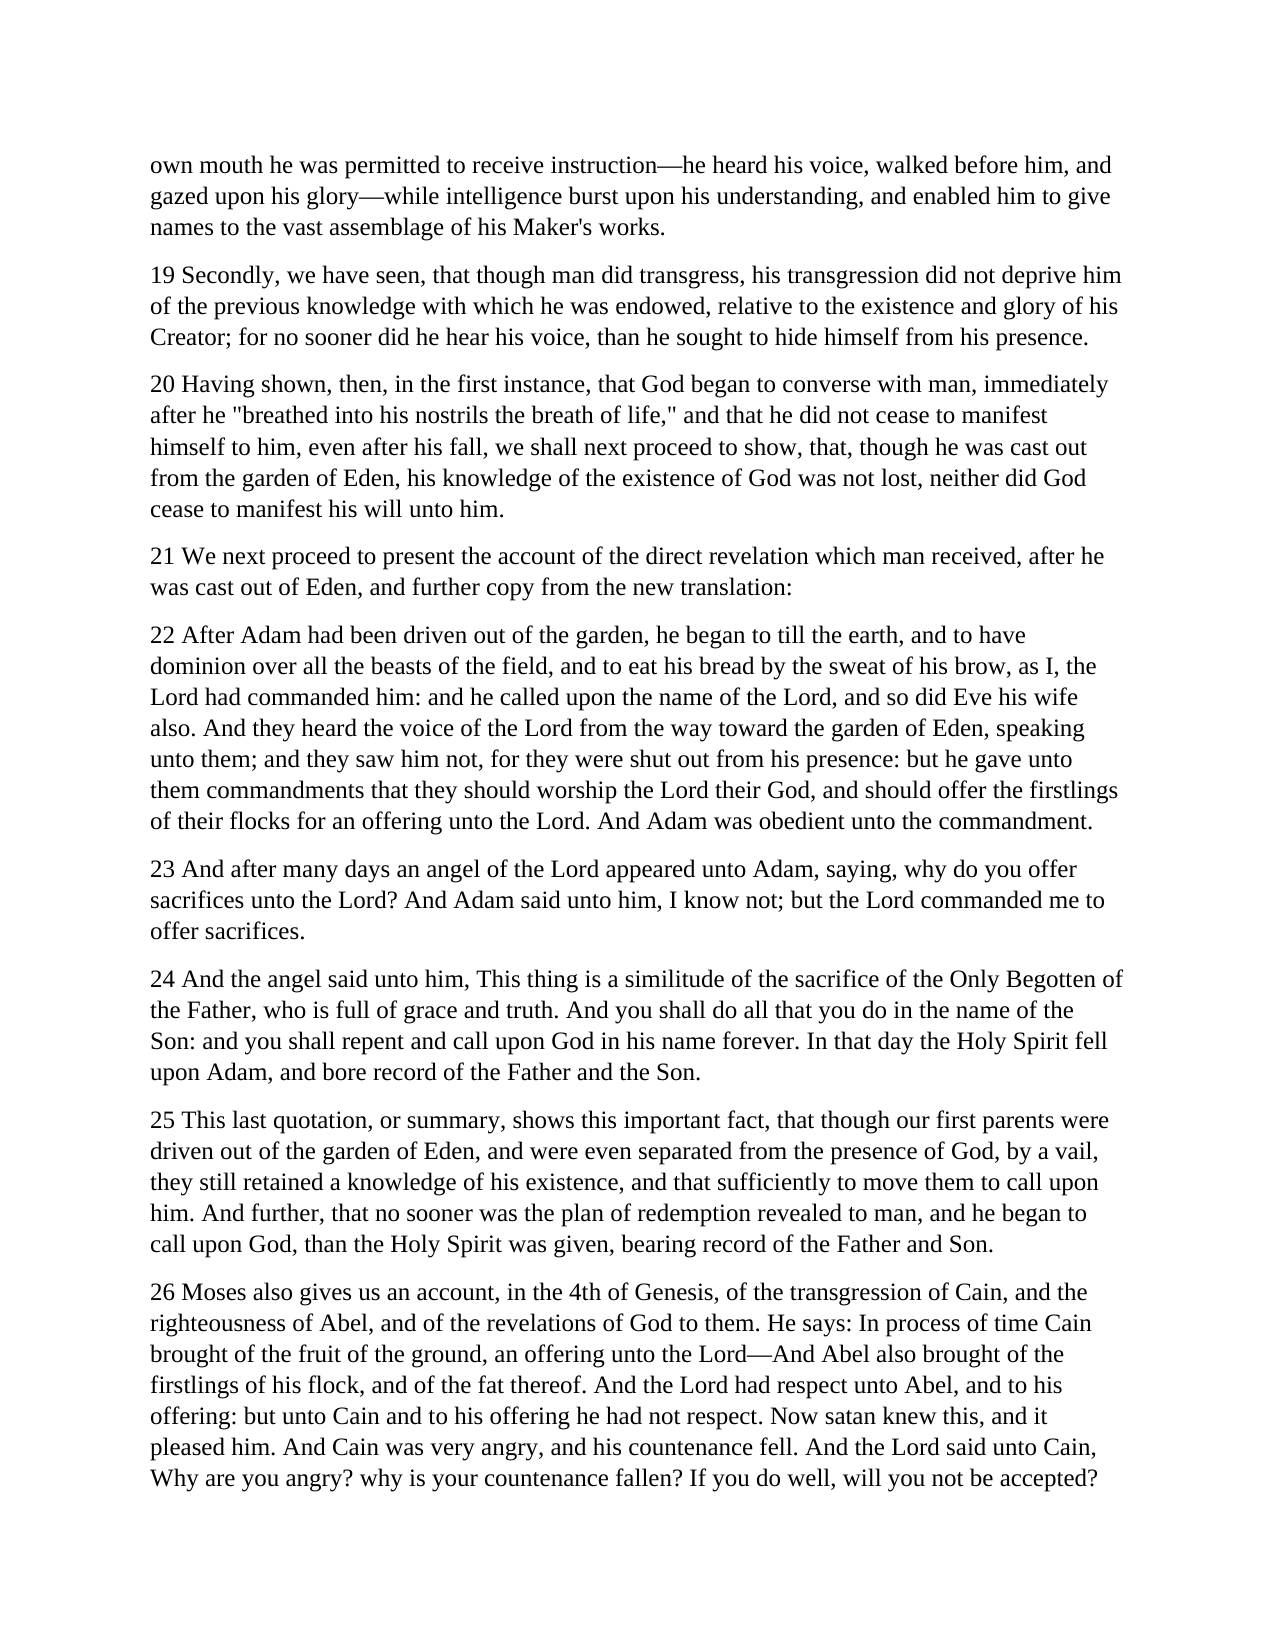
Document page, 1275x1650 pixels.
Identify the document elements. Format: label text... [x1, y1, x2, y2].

text 20 Having shown, then, in the first instance, that God began to converse with man, immediately after he "breathed into his nostrils the breath of life," and that he did not cease to manifest himself to him, even after his fall, we shall next proceed to show, that, though he was cast out from the garden of Eden, his knowledge of the existence of God was not lost, neither did God cease to manifest his will unto him. [150, 369, 1125, 522]
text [150, 150, 1125, 241]
text 22 After Adam had been driven out of the garden, he began to till the earth, and to have dominion over all the beasts of the field, and to eat his bread by the sweat of his brow, as I, the Lord had commanded him: and he called upon the name of the Lord, and so did Eve his wife also. And they heard the voice of the Lord from the way toward the garden of Eden, speaking unto them; and they saw him not, for they were shut out from his presence: but he gave unto them commandments that they should worship the Lord their God, and should offer the firstlings of their flocks for an offering unto the Lord. And Adam was obedient unto the commandment. [150, 620, 1125, 835]
text 24 And the angel said unto him, This thing is a similitude of the sacrifice of the Only Begotten of the Father, who is full of grace and truth. And you shall do all that you do in the name of the Son: and you shall repent and call upon God in his name forever. In that day the Holy Spirit fell upon Adam, and bore record of the Father and the Son. [150, 964, 1125, 1086]
text 21 We next proceed to present the account of the direct revelation which man received, after he was cast out of Eden, and further copy from the new translation: [150, 541, 1125, 601]
text 23 And after many days an angel of the Lord appeared unto Adam, saying, why do you offer sacrifices unto the Lord? And Adam said unto him, I know not; but the Lord commanded me to offer sacrifices. [150, 854, 1125, 945]
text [150, 1277, 1125, 1492]
text 25 This last quotation, or summary, shows this important fact, that though our first parents were driven out of the garden of Eden, and were even separated from the presence of God, by a vail, they still retained a knowledge of his existence, and that sufficiently to move them to call upon him. And further, that no sooner was the plan of redemption revealed to man, and he began to call upon God, than the Holy Spirit was given, bearing record of the Father and Son. [150, 1105, 1125, 1258]
text 19 Secondly, we have seen, that though man did transgress, his transgression did not deprive him of the previous knowledge with which he was endowed, relative to the existence and glory of his Creator; for no sooner did he hear his voice, than he sought to hide himself from his presence. [150, 260, 1125, 351]
